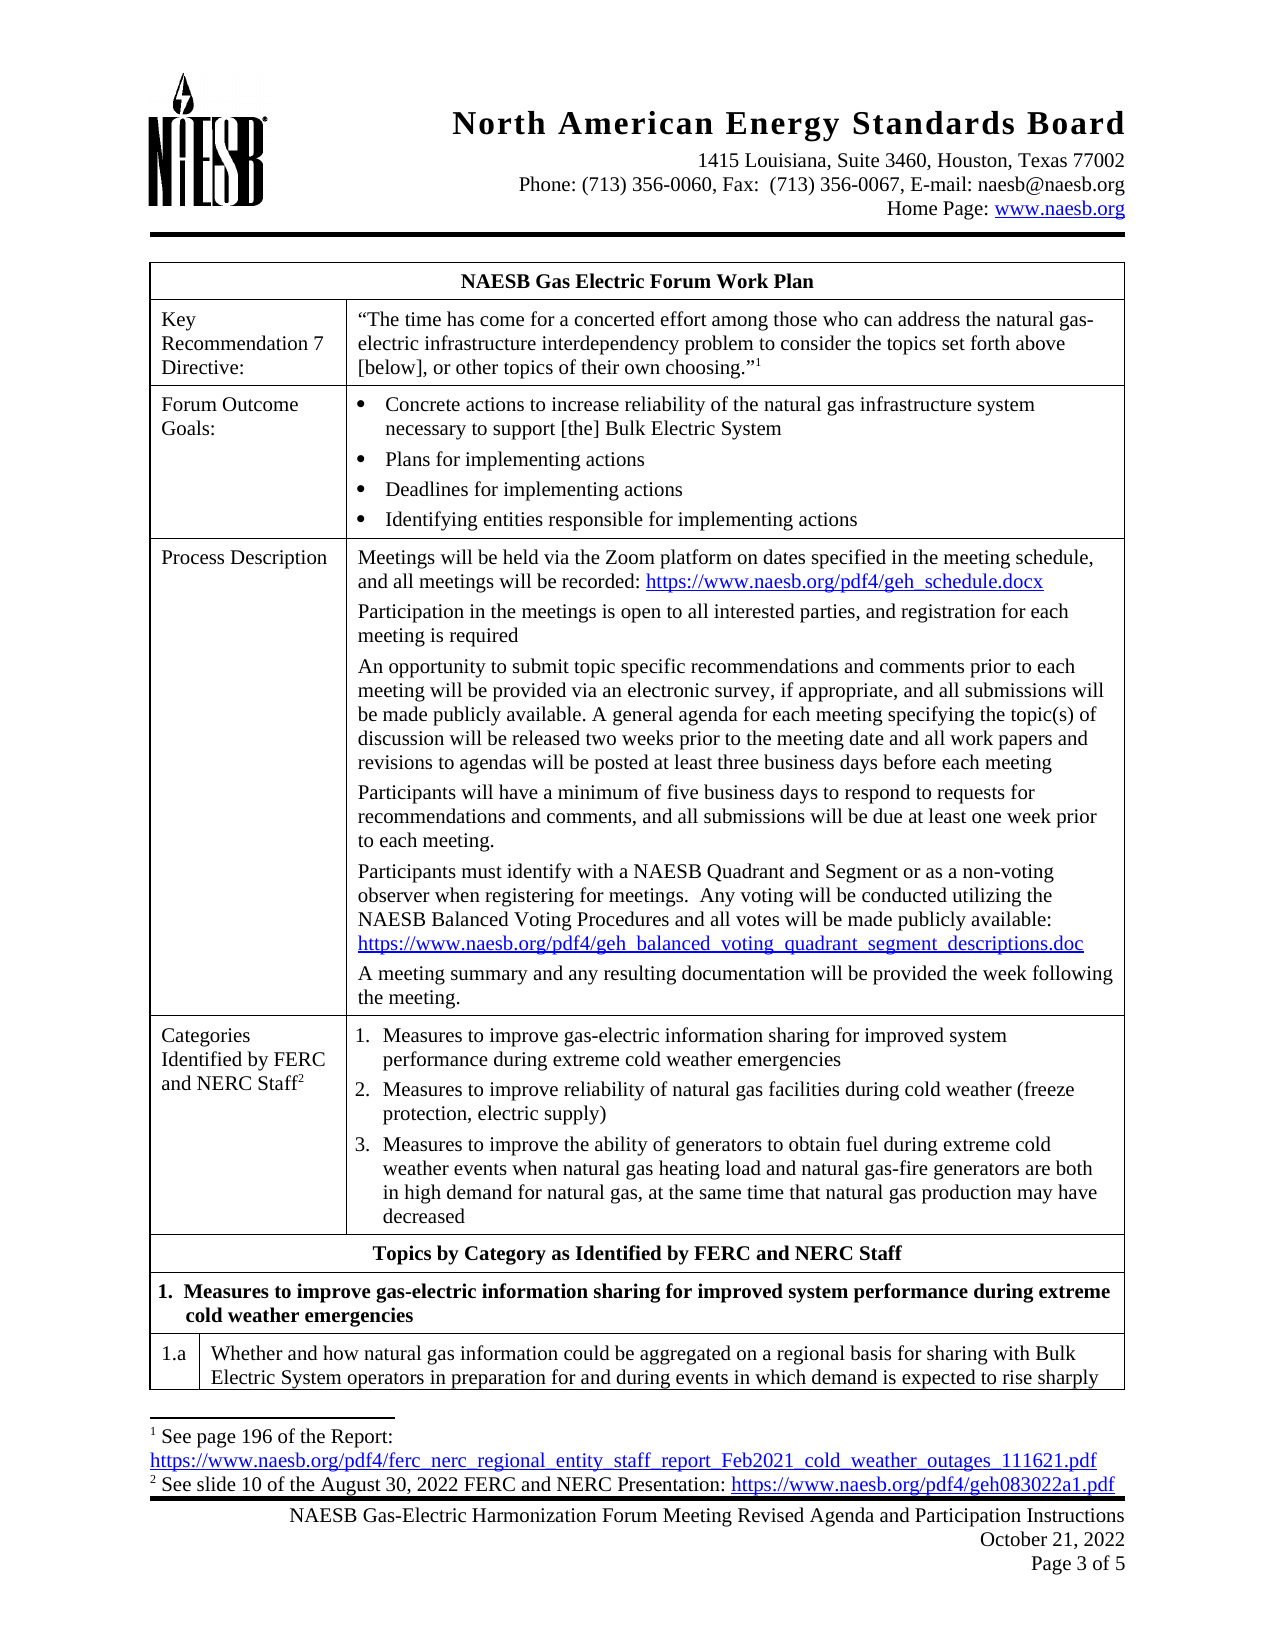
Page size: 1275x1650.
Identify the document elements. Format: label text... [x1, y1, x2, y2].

table_cell Forum Outcome Goals: [151, 386, 346, 537]
picture [145, 73, 272, 208]
table_cell “The time has come for a concerted effort among those who can address the natural gas-electric infrastructure interdependency problem to consider the topics set forth above [below], or other topics of their own choosing.” [347, 300, 1124, 385]
table_cell Categories Identified by FERC and NERC Staff [151, 1016, 346, 1234]
table_cell Topics by Category as Identified by FERC and NERC Staff [151, 1235, 1124, 1272]
table_cell Meetings will be held via the Zoom platform on dates specified in the meeting schedule, and all meetings will be recorded: https://www.naesb.org/pdf4/geh_schedule.docx Participation in the meetings is open to all interested parties, and registration for each meeting is required An opportunity to submit topic specific recommendations and comments prior to each meeting will be provided via an electronic survey, if appropriate, and all submissions will be made publicly available. A general agenda for each meeting specifying the topic(s) of discussion will be released two weeks prior to the meeting date and all work papers and revisions to agendas will be posted at least three business days before each meeting Participants will have a minimum of five business days to respond to requests for recommendations and comments, and all submissions will be due at least one week prior to each meeting. Participants must identify with a NAESB Quadrant and Segment or as a non-voting observer when registering for meetings. Any voting will be conducted utilizing the NAESB Balanced Voting Procedures and all votes will be made publicly available: https://www.naesb.org/pdf4/geh_balanced_voting_quadrant_segment_descriptions.doc A meeting summary and any resulting documentation will be provided the week following the meeting. [347, 539, 1124, 1015]
table_cell Process Description [151, 539, 346, 1015]
table_cell 1. Measures to improve gas-electric information sharing for improved system performance during extreme cold weather emergencies [151, 1273, 1124, 1333]
table_cell Concrete actions to increase reliability of the natural gas infrastructure system necessary to support [the] Bulk Electric System Plans for implementing actions Deadlines for implementing actions Identifying entities responsible for implementing actions [347, 386, 1124, 537]
table_cell Measures to improve gas-electric information sharing for improved system performance during extreme cold weather emergencies Measures to improve reliability of natural gas facilities during cold weather (freeze protection, electric supply) Measures to improve the ability of generators to obtain fuel during extreme cold weather events when natural gas heating load and natural gas-fire generators are both in high demand for natural gas, at the same time that natural gas production may have decreased [347, 1016, 1124, 1234]
table_header NAESB Gas Electric Forum Work Plan [151, 263, 1124, 299]
table_cell 1.a [151, 1334, 199, 1389]
table_cell Key Recommendation 7 Directive: [151, 300, 346, 385]
